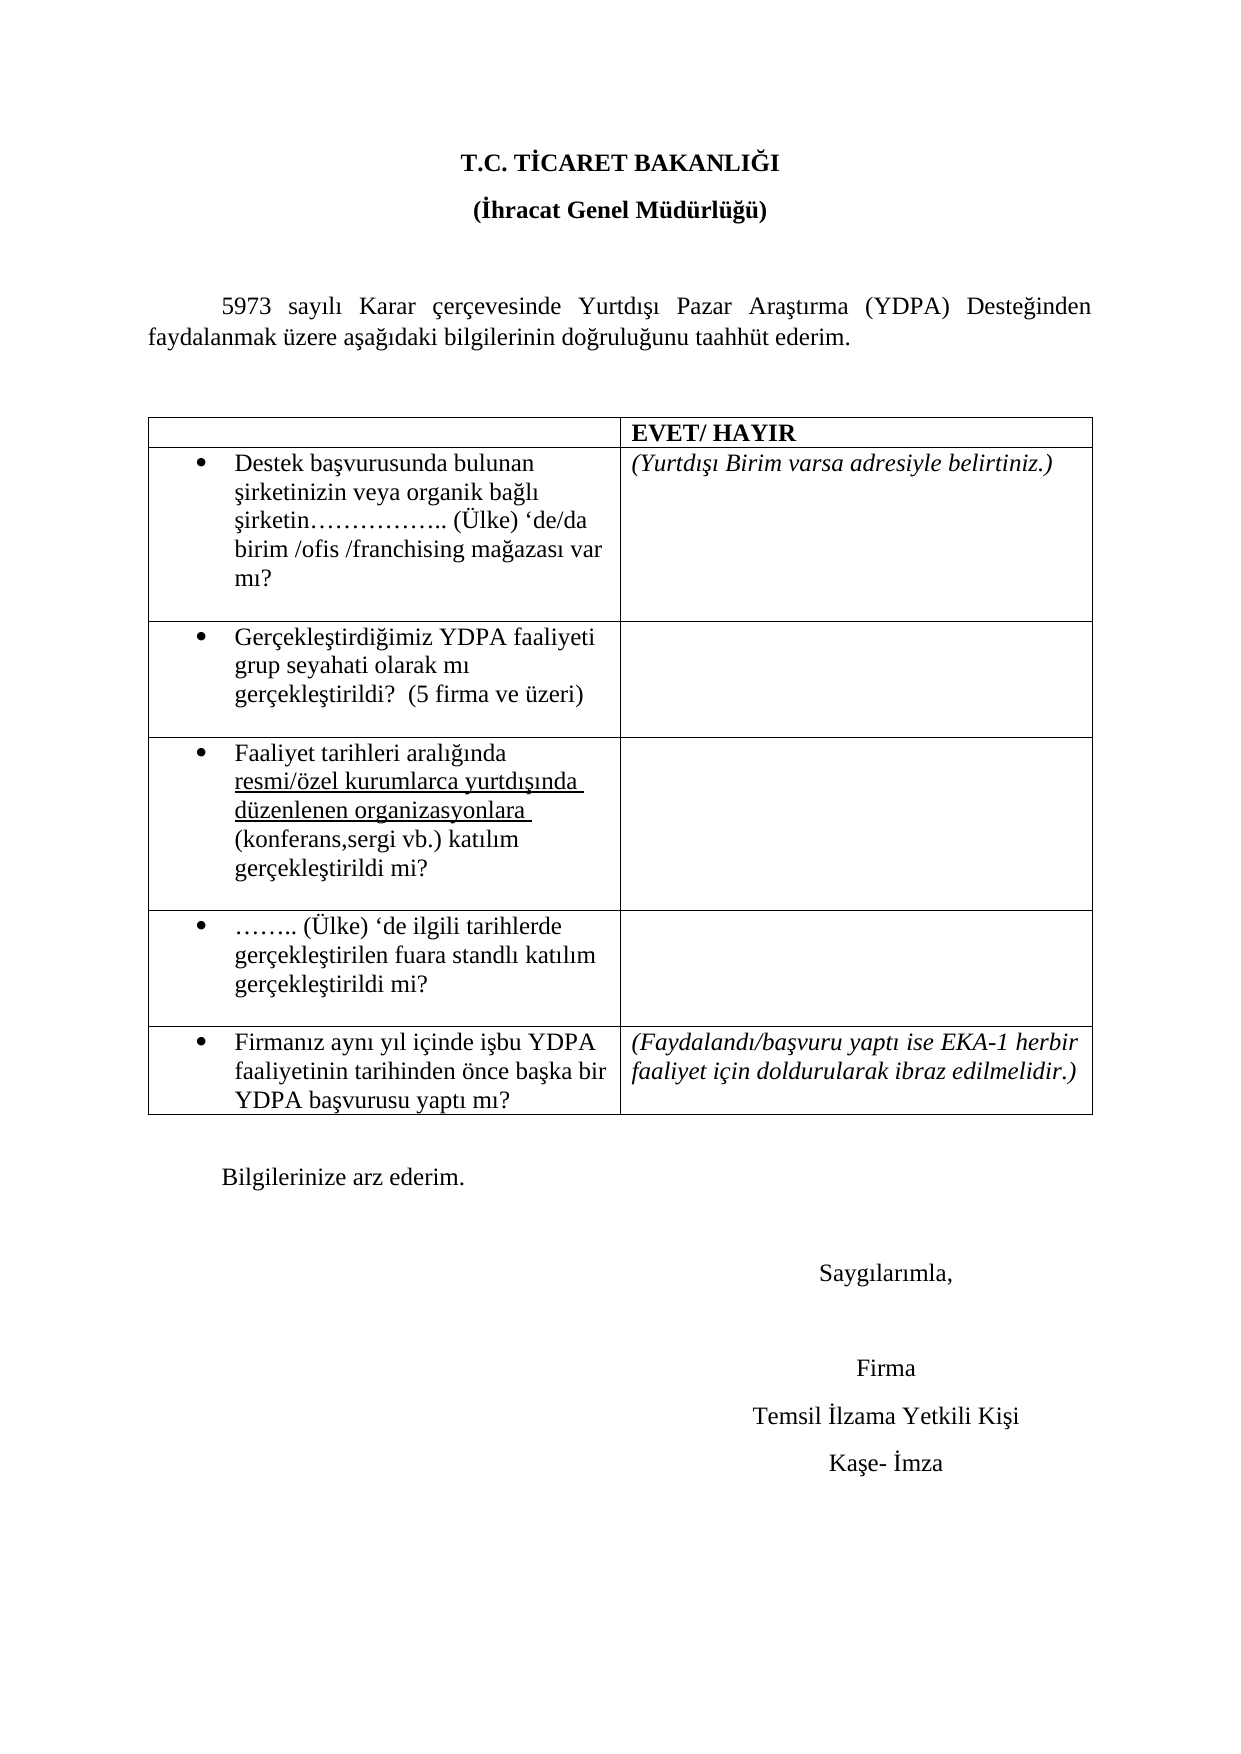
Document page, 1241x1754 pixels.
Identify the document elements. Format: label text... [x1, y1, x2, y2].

text Firma [679, 1353, 1093, 1382]
table_cell Firmanız aynı yıl içinde işbu YDPA faaliyetinin tarihinden önce başka bir YDPA başvurusu yaptı mı? [149, 1027, 620, 1113]
table_cell [621, 622, 1092, 737]
text (İhracat Genel Müdürlüğü) [148, 195, 1093, 224]
text Kaşe- İmza [679, 1448, 1093, 1477]
table_header [149, 418, 620, 447]
table_cell (Yurtdışı Birim varsa adresiyle belirtiniz.) [621, 448, 1092, 621]
text 5973 sayılı Karar çerçevesinde Yurtdışı Pazar Araştırma (YDPA) Desteğinden faydalanmak üzere aşağıdaki bilgilerinin doğruluğunu taahhüt ederim. [148, 291, 1093, 351]
table_cell [621, 738, 1092, 910]
text T.C. TİCARET BAKANLIĞI [148, 148, 1093, 176]
table_cell …….. (Ülke) ‘de ilgili tarihlerde gerçekleştirilen fuara standlı katılım gerçekleştirildi mi? [149, 911, 620, 1026]
table_cell [621, 911, 1092, 1026]
table_cell Faaliyet tarihleri aralığında resmi/özel kurumlarca yurtdışında düzenlenen organizasyonlara (konferans,sergi vb.) katılım gerçekleştirildi mi? [149, 738, 620, 910]
table_cell Destek başvurusunda bulunan şirketinizin veya organik bağlı şirketin…………….. (Ülke) ‘de/da birim /ofis /franchising mağazası var mı? [149, 448, 620, 621]
text Bilgilerinize arz ederim. [148, 1162, 1093, 1191]
table_header EVET/ HAYIR [621, 418, 1092, 447]
text Saygılarımla, [679, 1258, 1093, 1286]
text Temsil İlzama Yetkili Kişi [679, 1401, 1093, 1429]
table_cell Gerçekleştirdiğimiz YDPA faaliyeti grup seyahati olarak mı gerçekleştirildi? (5 firma ve üzeri) [149, 622, 620, 737]
table_cell (Faydalandı/başvuru yaptı ise EKA-1 herbir faaliyet için doldurularak ibraz edilmelidir.) [621, 1027, 1092, 1113]
